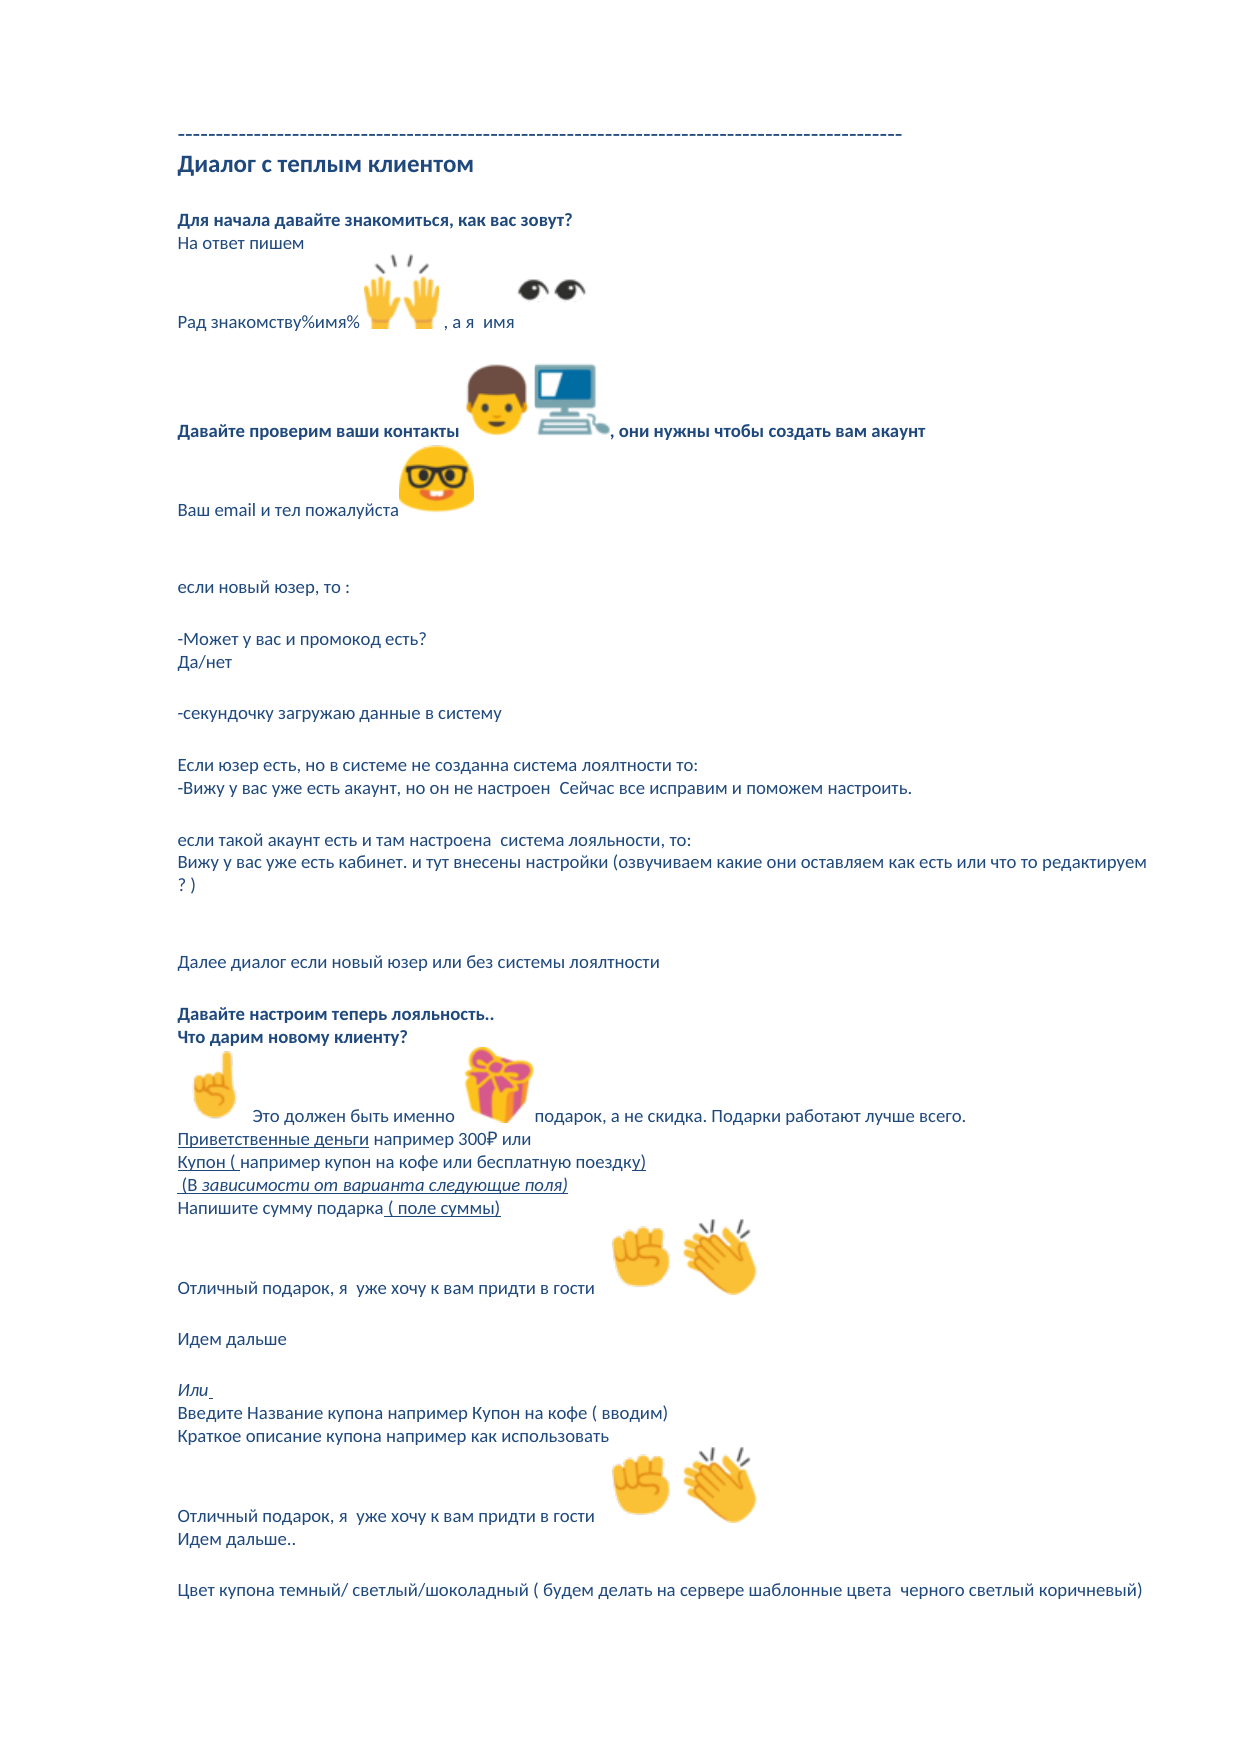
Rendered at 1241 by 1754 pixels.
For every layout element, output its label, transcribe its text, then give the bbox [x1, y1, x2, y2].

picture [682, 1219, 758, 1295]
text Цвет купона темный/ светлый/шоколадный ( будем делать на сервере шаблонные цвета черного светлый коричневый) [177, 1579, 1152, 1602]
text если новый юзер, то : [177, 575, 1152, 598]
text Давайте настроим теперь лояльность.. [177, 1002, 1152, 1025]
picture [459, 1047, 535, 1123]
text Да/нет [177, 650, 1152, 673]
text Купон ( например купон на кофе или бесплатную поездку) [177, 1150, 1152, 1173]
text Рад знакомству%имя% , а я имя [177, 254, 1152, 333]
picture [459, 362, 610, 438]
text Отличный подарок, я уже хочу к вам придти в гости [177, 1447, 1152, 1527]
text Идем дальше [177, 1327, 1152, 1350]
text Идем дальше.. [177, 1527, 1152, 1550]
picture [514, 253, 590, 329]
text Для начала давайте знакомиться, как вас зовут? [177, 208, 1152, 231]
text (В зависимости от варианта следующие поля) [177, 1173, 1152, 1196]
text ️Это должен быть именно подарок, а не скидка. Подарки работают лучше всего. [177, 1048, 1152, 1127]
text На ответ пишем [177, 231, 1152, 254]
text Отличный подарок, я уже хочу к вам придти в гости [177, 1219, 1152, 1299]
picture [364, 253, 440, 329]
text -Может у вас и промокод есть? [177, 627, 1152, 650]
picture [603, 1447, 679, 1523]
text Краткое описание купона например как использовать [177, 1424, 1152, 1447]
text Вижу у вас уже есть кабинет. и тут внесены настройки (озвучиваем какие они оставляем как есть или что то редактируем ? ) [177, 851, 1152, 897]
text Диалог с теплым клиентом [177, 149, 1152, 179]
text -Вижу у вас уже есть акаунт, но он не настроен Сейчас все исправим и поможем настроить. [177, 776, 1152, 799]
text Давайте проверим ваши контакты‍, они нужны чтобы создать вам акаунт [177, 362, 1152, 442]
text Введите Название купона например Купон на кофе ( вводим) [177, 1401, 1152, 1424]
text Далее диалог если новый юзер или без системы лоялтности [177, 950, 1152, 973]
text -секундочку загружаю данные в систему [177, 702, 1152, 724]
text Напишите сумму подарка ( поле суммы) [177, 1196, 1152, 1219]
text Приветственные деньги например 300₽ или [177, 1127, 1152, 1150]
text Что дарим новому клиенту? [177, 1025, 1152, 1048]
text Ваш email и тел пожалуйста [177, 442, 1152, 522]
picture [603, 1219, 679, 1295]
text если такой акаунт есть и там настроена система лояльности, то: [177, 828, 1152, 851]
text Если юзер есть, но в системе не созданна система лоялтности то: [177, 753, 1152, 776]
picture [177, 1047, 253, 1123]
picture [682, 1447, 758, 1523]
text Или [177, 1378, 1152, 1401]
picture [399, 441, 474, 517]
text ----------------------------------------------------------------------------------------------- [177, 118, 1152, 149]
